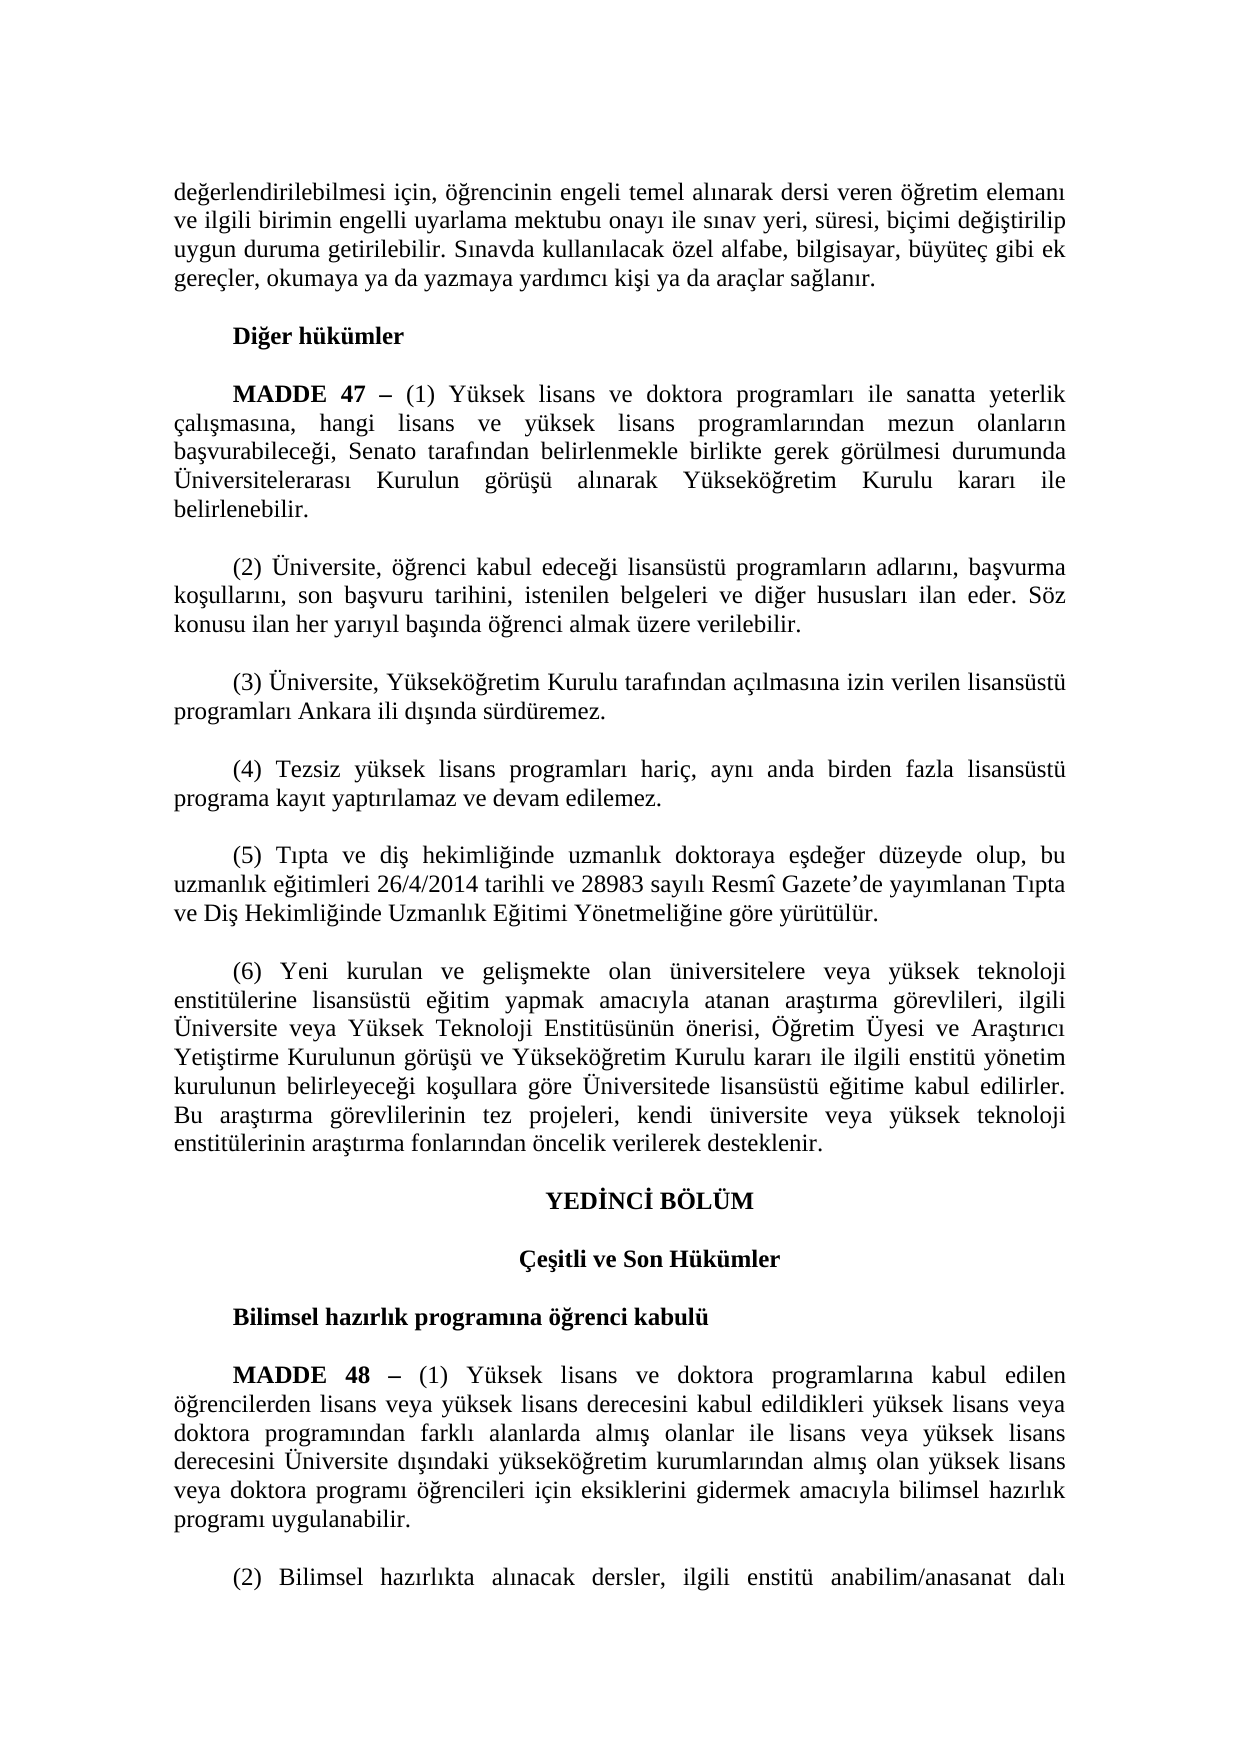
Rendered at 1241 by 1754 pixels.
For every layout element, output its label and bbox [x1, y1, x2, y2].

table_header [148, 148, 1093, 1591]
